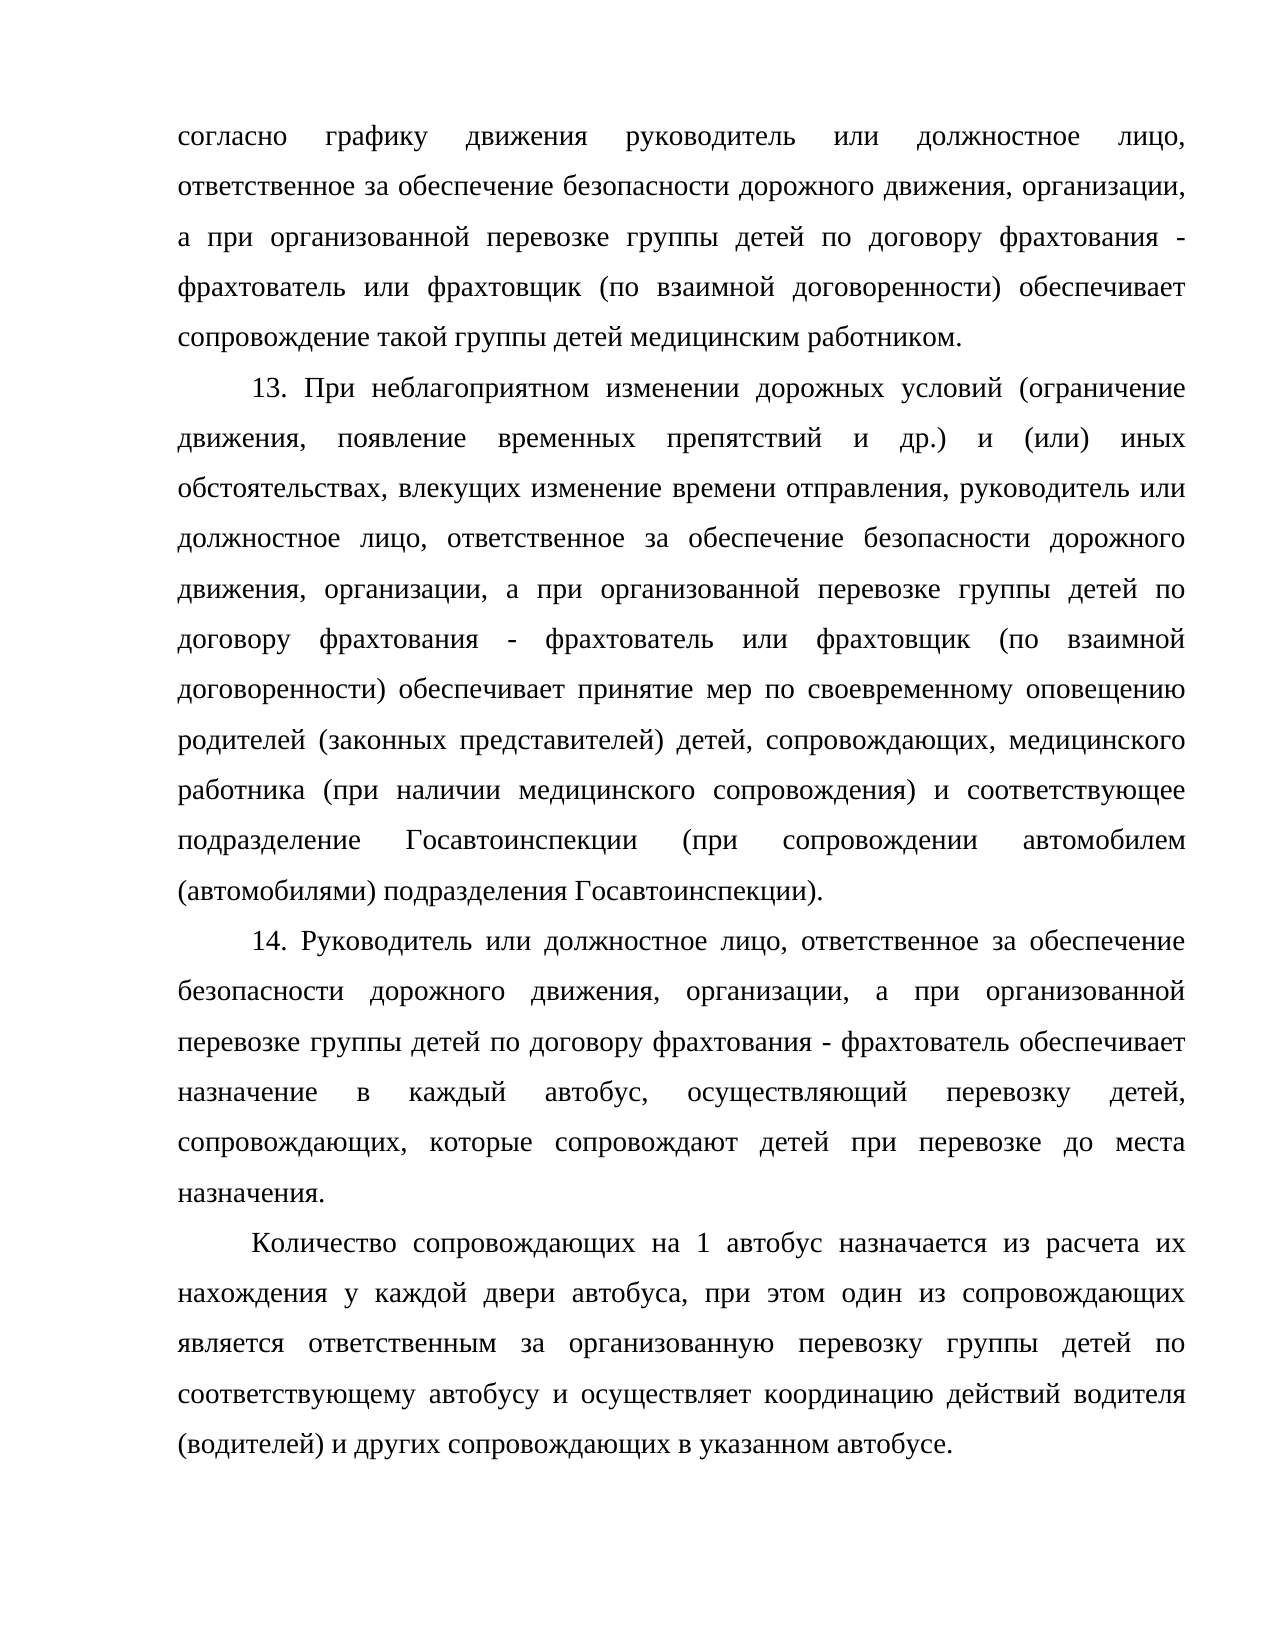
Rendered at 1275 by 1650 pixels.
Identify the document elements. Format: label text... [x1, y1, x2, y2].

text 14. Руководитель или должностное лицо, ответственное за обеспечение безопасности дорожного движения, организации, а при организованной перевозке группы детей по договору фрахтования - фрахтователь обеспечивает назначение в каждый автобус, осуществляющий перевозку детей, сопровождающих, которые сопровождают детей при перевозке до места назначения. [177, 923, 1186, 1208]
text 13. При неблагоприятном изменении дорожных условий (ограничение движения, появление временных препятствий и др.) и (или) иных обстоятельствах, влекущих изменение времени отправления, руководитель или должностное лицо, ответственное за обеспечение безопасности дорожного движения, организации, а при организованной перевозке группы детей по договору фрахтования - фрахтователь или фрахтовщик (по взаимной договоренности) обеспечивает принятие мер по своевременному оповещению родителей (законных представителей) детей, сопровождающих, медицинского работника (при наличии медицинского сопровождения) и соответствующее подразделение Госавтоинспекции (при сопровождении автомобилем (автомобилями) подразделения Госавтоинспекции). [177, 370, 1186, 906]
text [177, 118, 1186, 353]
text Количество сопровождающих на 1 автобус назначается из расчета их нахождения у каждой двери автобуса, при этом один из сопровождающих является ответственным за организованную перевозку группы детей по соответствующему автобусу и осуществляет координацию действий водителя (водителей) и других сопровождающих в указанном автобусе. [177, 1225, 1186, 1460]
